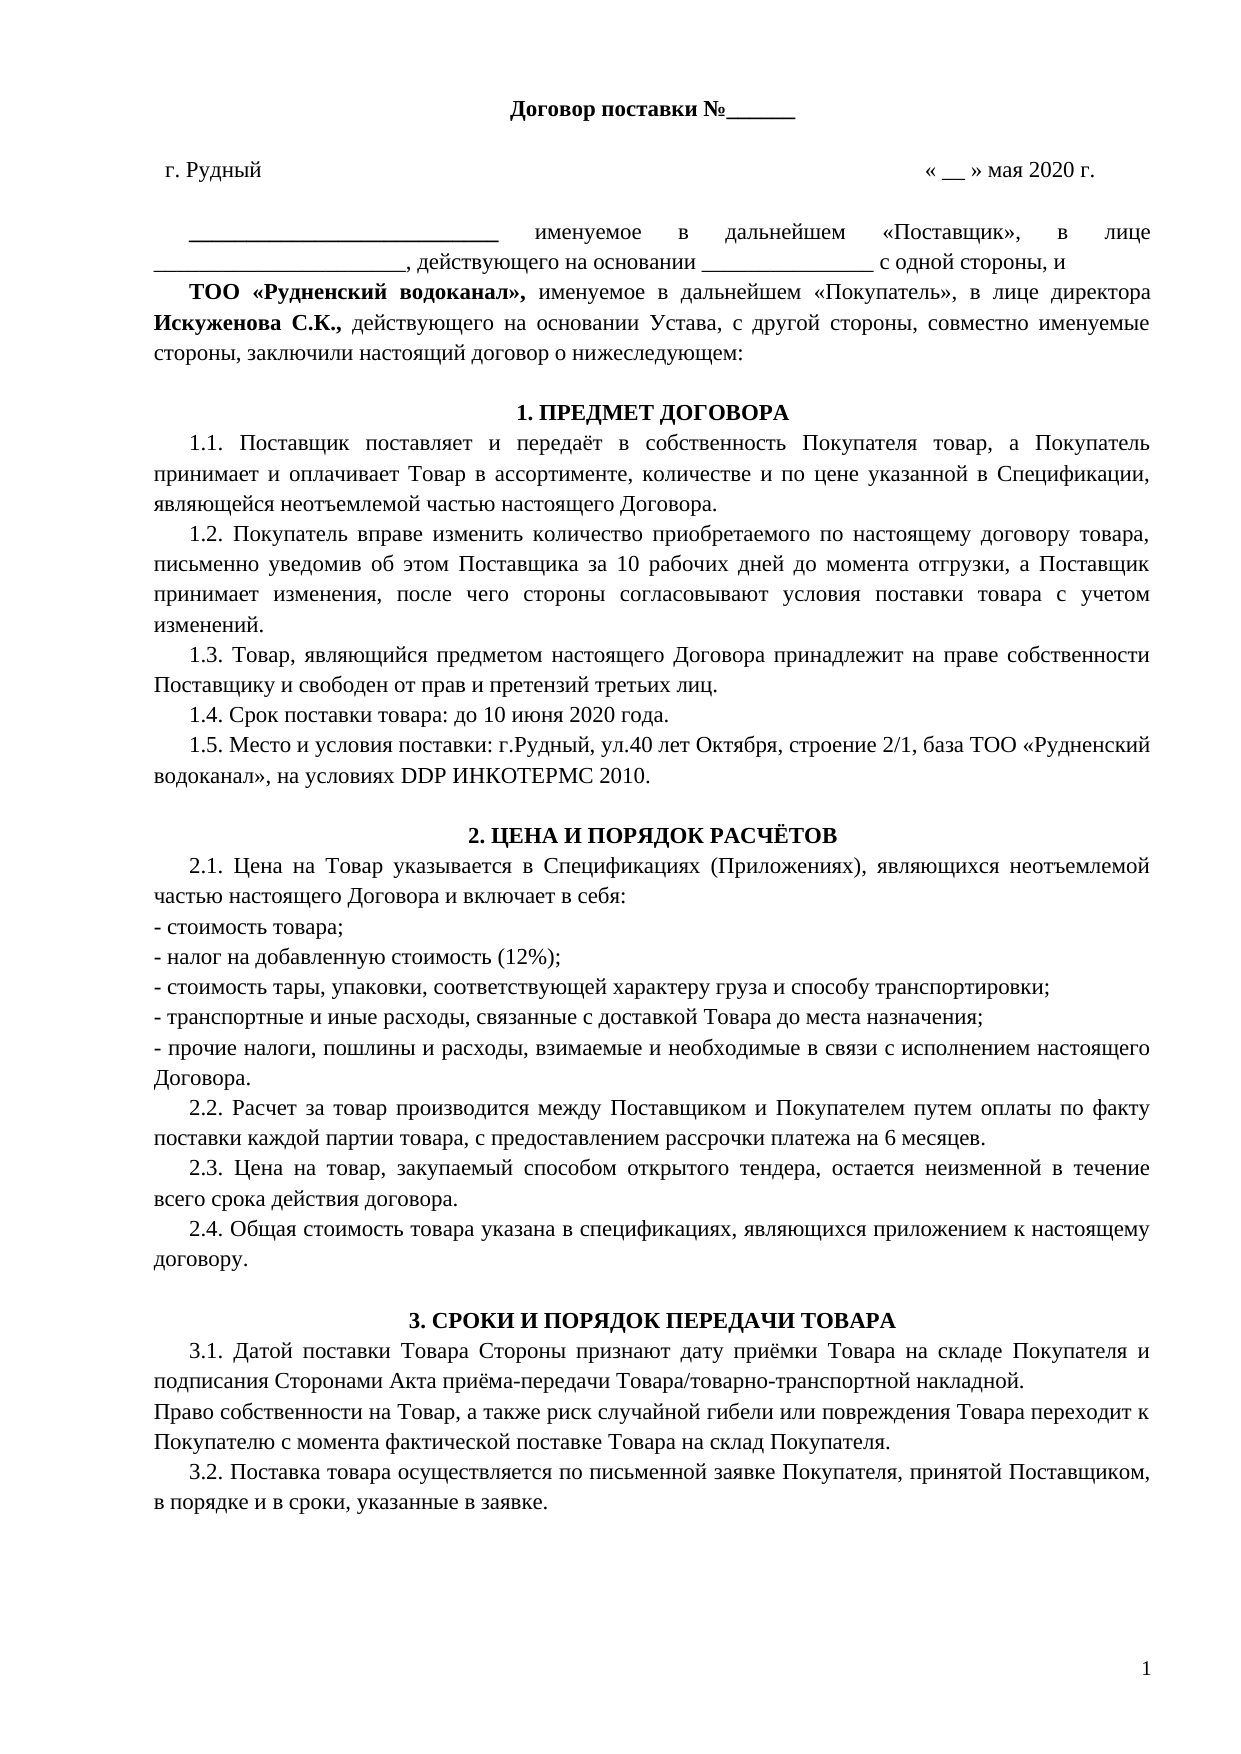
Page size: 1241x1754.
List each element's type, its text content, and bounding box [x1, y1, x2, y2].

text - налог на добавленную стоимость (12%); [153, 943, 1152, 969]
text 1. ПРЕДМЕТ ДОГОВОРА [153, 399, 1152, 426]
text 2.1. Цена на Товар указывается в Спецификациях (Приложениях), являющихся неотъемлемой частью настоящего Договора и включает в себя: [153, 852, 1152, 909]
text Право собственности на Товар, а также риск случайной гибели или повреждения Товара переходит к Покупателю с момента фактической поставке Товара на склад Покупателя. [153, 1398, 1152, 1454]
text 2. ЦЕНА И ПОРЯДОК РАСЧЁТОВ [153, 822, 1152, 848]
text - транспортные и иные расходы, связанные с доставкой Товара до места назначения; [153, 1003, 1152, 1030]
text 1.1. Поставщик поставляет и передаёт в собственность Покупателя товар, а Покупатель принимает и оплачивает Товар в ассортименте, количестве и по цене указанной в Спецификации, являющейся неотъемлемой частью настоящего Договора. [153, 429, 1152, 516]
text г. Рудный « __ » мая 2020 г. [153, 156, 1152, 182]
text - прочие налоги, пошлины и расходы, взимаемые и необходимые в связи с исполнением настоящего Договора. [153, 1034, 1152, 1090]
text - стоимость товара; [153, 913, 1152, 939]
text Договор поставки №______ [153, 95, 1152, 122]
text 2.3. Цена на товар, закупаемый способом открытого тендера, остается неизменной в течение всего срока действия договора. [153, 1154, 1152, 1211]
text 3.1. Датой поставки Товара Стороны признают дату приёмки Товара на складе Покупателя и подписания Сторонами Акта приёма-передачи Товара/товарно-транспортной накладной. [153, 1337, 1152, 1394]
text - стоимость тары, упаковки, соответствующей характеру груза и способу транспортировки; [153, 973, 1152, 999]
text 3. СРОКИ И ПОРЯДОК ПЕРЕДАЧИ ТОВАРА [153, 1307, 1152, 1333]
text 1.3. Товар, являющийся предметом настоящего Договора принадлежит на праве собственности Поставщику и свободен от прав и претензий третьих лиц. [153, 641, 1152, 697]
text ТОО «Рудненский водоканал», именуемое в дальнейшем «Покупатель», в лице директора Искуженова С.К., действующего на основании Устава, с другой стороны, совместно именуемые стороны, заключили настоящий договор о нижеследующем: [153, 278, 1152, 365]
text 1.5. Место и условия поставки: г.Рудный, ул.40 лет Октября, строение 2/1, база ТОО «Рудненский водоканал», на условиях DDР ИНКОТЕРМС 2010. [153, 732, 1152, 788]
text 3.2. Поставка товара осуществляется по письменной заявке Покупателя, принятой Поставщиком, в порядке и в сроки, указанные в заявке. [153, 1458, 1152, 1515]
text 2.4. Общая стоимость товара указана в спецификациях, являющихся приложением к настоящему договору. [153, 1215, 1152, 1271]
text 2.2. Расчет за товар производится между Поставщиком и Покупателем путем оплаты по факту поставки каждой партии товара, с предоставлением рассрочки платежа на 6 месяцев. [153, 1094, 1152, 1151]
text 1.2. Покупатель вправе изменить количество приобретаемого по настоящему договору товара, письменно уведомив об этом Поставщика за 10 рабочих дней до момента отгрузки, а Поставщик принимает изменения, после чего стороны согласовывают условия поставки товара с учетом изменений. [153, 520, 1152, 637]
text 1.4. Срок поставки товара: до 10 июня 2020 года. [153, 701, 1152, 728]
text ___________________________ именуемое в дальнейшем «Поставщик», в лице ______________________, действующего на основании _______________ с одной стороны, и [153, 218, 1152, 274]
